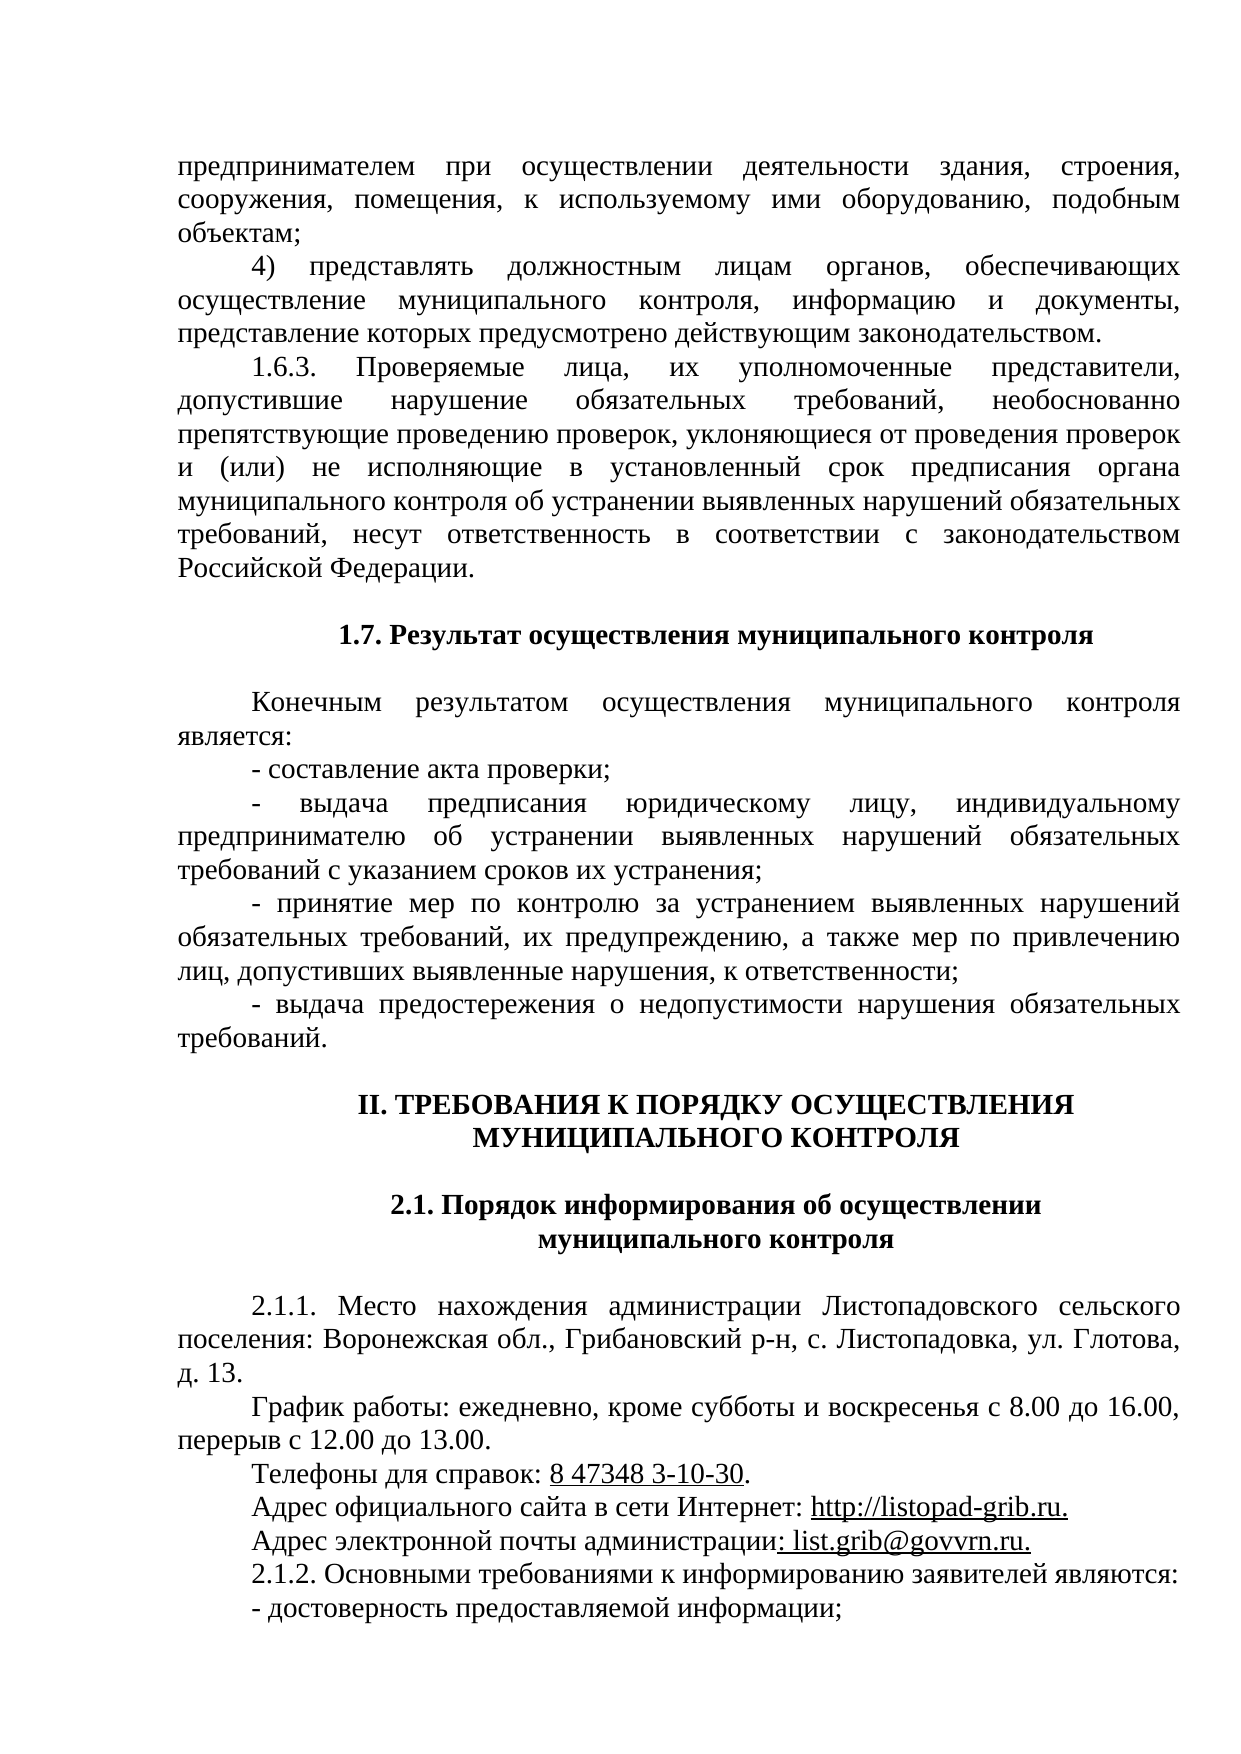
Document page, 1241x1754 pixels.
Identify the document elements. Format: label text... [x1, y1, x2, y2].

text - достоверность предоставляемой информации; [177, 1590, 1181, 1623]
text Телефоны для справок: 8 47348 3-10-30. [177, 1456, 1181, 1489]
text 2.1. Порядок информирования об осуществлении [177, 1187, 1181, 1221]
text - составление акта проверки; [177, 751, 1181, 785]
text муниципального контроля [177, 1221, 1181, 1254]
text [177, 148, 1181, 248]
text МУНИЦИПАЛЬНОГО КОНТРОЛЯ [177, 1120, 1181, 1154]
text - выдача предписания юридическому лицу, индивидуальному предпринимателю об устранении выявленных нарушений обязательных требований с указанием сроков их устранения; [177, 785, 1181, 886]
text Адрес официального сайта в сети Интернет: http://listopad-grib.ru. [177, 1489, 1181, 1523]
text 4) представлять должностным лицам органов, обеспечивающих осуществление муниципального контроля, информацию и документы, представление которых предусмотрено действующим законодательством. [177, 248, 1181, 349]
text - принятие мер по контролю за устранением выявленных нарушений обязательных требований, их предупреждению, а также мер по привлечению лиц, допустивших выявленные нарушения, к ответственности; [177, 886, 1181, 986]
text 1.6.3. Проверяемые лица, их уполномоченные представители, допустившие нарушение обязательных требований, необоснованно препятствующие проведению проверок, уклоняющиеся от проведения проверок и (или) не исполняющие в установленный срок предписания органа муниципального контроля об устранении выявленных нарушений обязательных требований, несут ответственность в соответствии с законодательством Российской Федерации. [177, 349, 1181, 584]
text Конечным результатом осуществления муниципального контроля является: [177, 684, 1181, 751]
text II. ТРЕБОВАНИЯ К ПОРЯДКУ ОСУЩЕСТВЛЕНИЯ [177, 1087, 1181, 1120]
text 2.1.2. Основными требованиями к информированию заявителей являются: [177, 1556, 1181, 1590]
text График работы: ежедневно, кроме субботы и воскресенья с 8.00 до 16.00, перерыв с 12.00 до 13.00. [177, 1389, 1181, 1456]
text Адрес электронной почты администрации: list.grib@govvrn.ru. [177, 1523, 1181, 1556]
text 2.1.1. Место нахождения администрации Листопадовского сельского поселения: Воронежская обл., Грибановский р-н, с. Листопадовка, ул. Глотова, д. 13. [177, 1288, 1181, 1389]
text - выдача предостережения о недопустимости нарушения обязательных требований. [177, 986, 1181, 1053]
text 1.7. Результат осуществления муниципального контроля [177, 617, 1181, 651]
